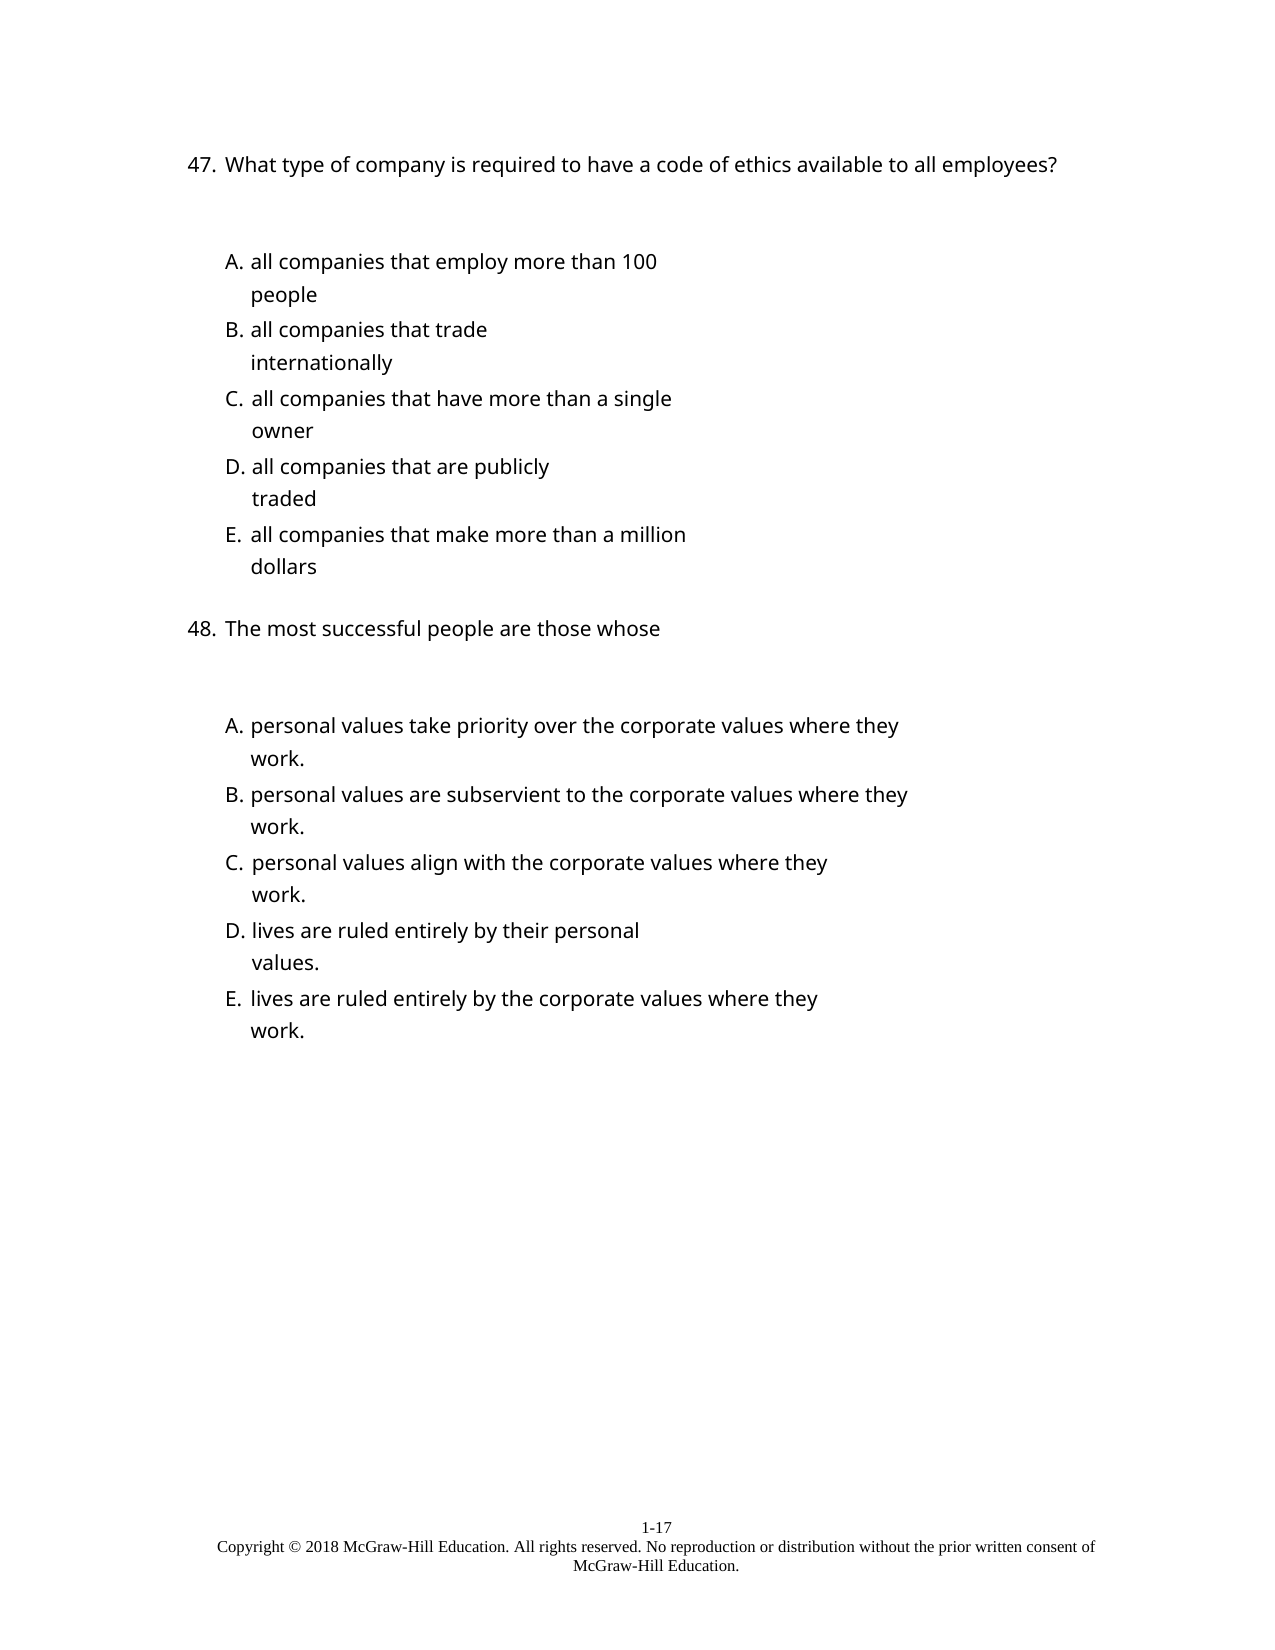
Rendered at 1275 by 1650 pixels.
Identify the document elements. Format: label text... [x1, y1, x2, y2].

table_header The most successful people are those whose [225, 614, 1125, 1049]
table_header 48. [188, 614, 225, 1049]
table_header What type of company is required to have a code of ethics available to all employees? [225, 150, 1125, 585]
table_header 47. [188, 150, 225, 585]
